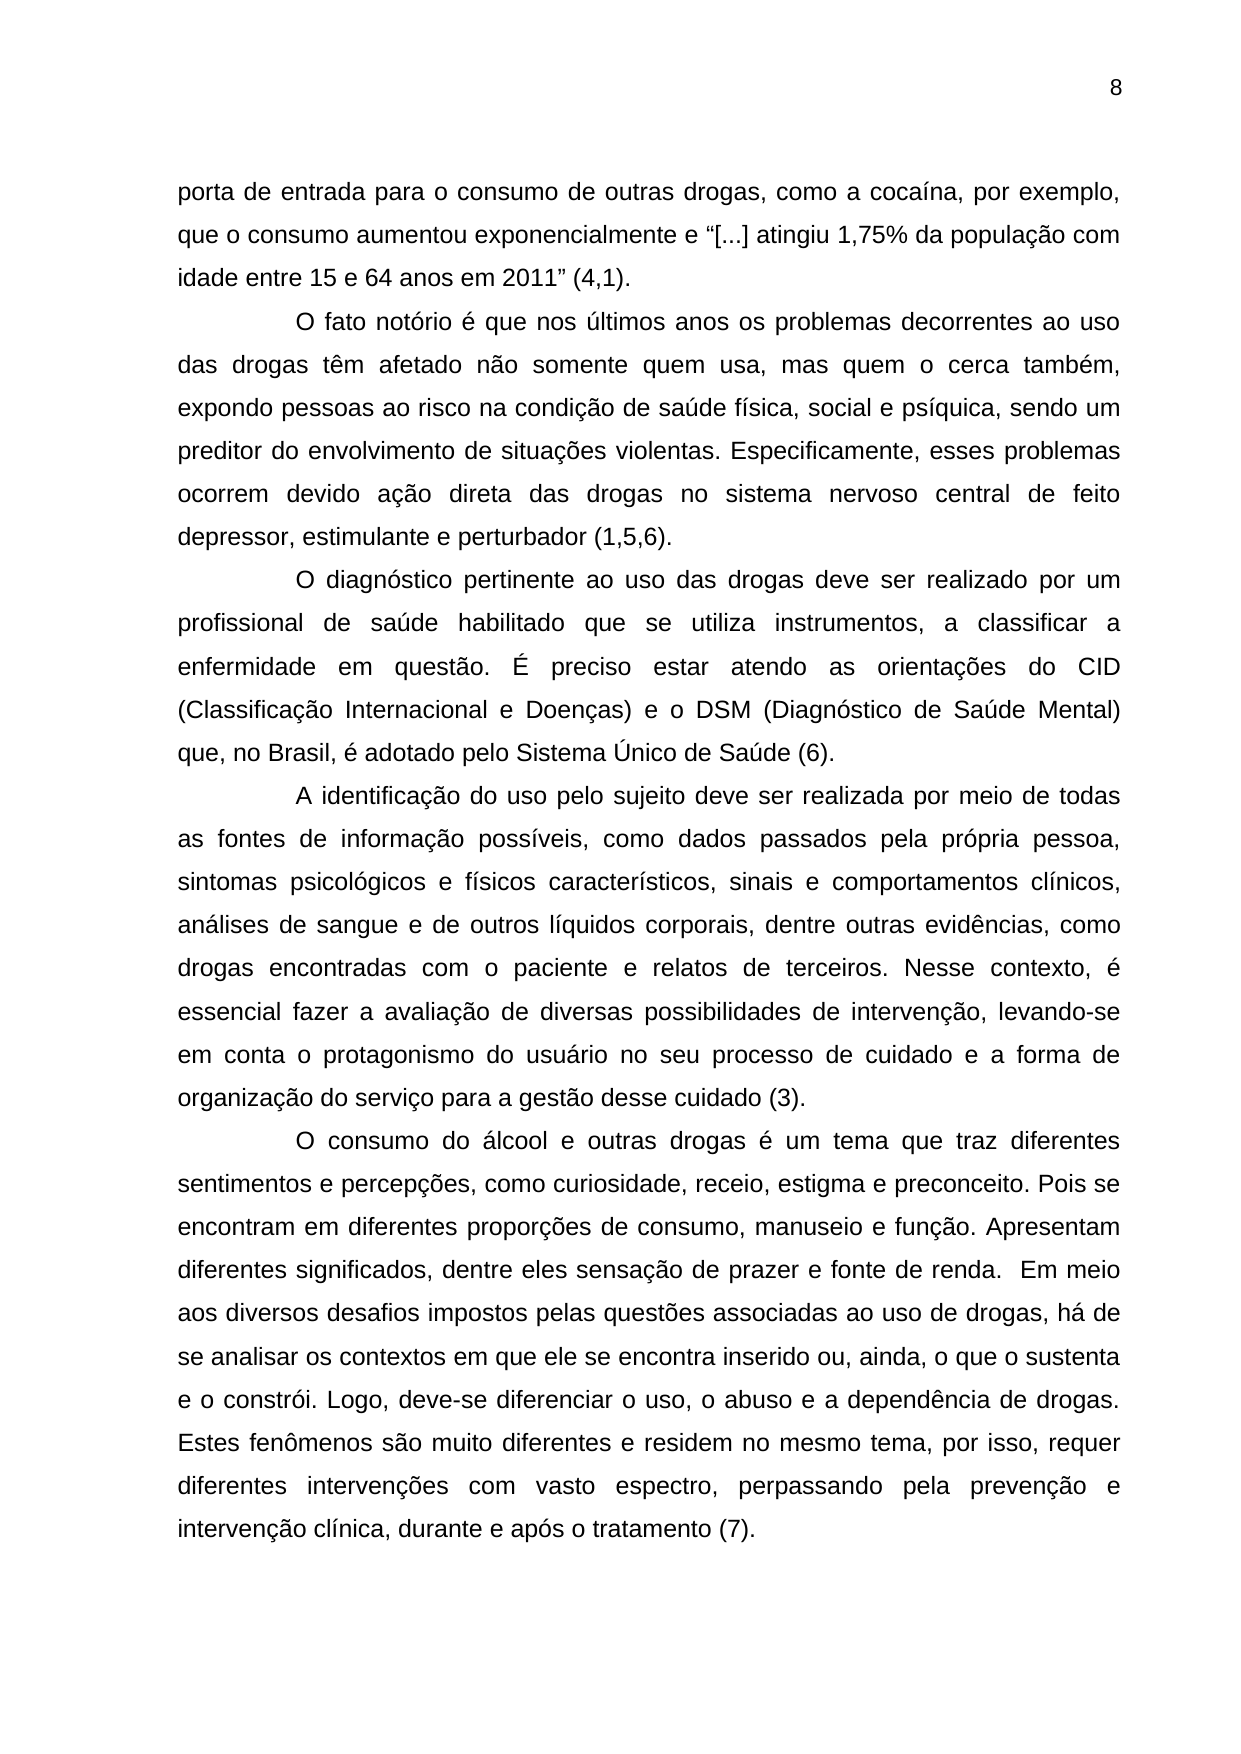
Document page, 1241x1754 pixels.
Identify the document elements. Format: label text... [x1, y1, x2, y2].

text O consumo do álcool e outras drogas é um tema que traz diferentes sentimentos e percepções, como curiosidade, receio, estigma e preconceito. Pois se encontram em diferentes proporções de consumo, manuseio e função. Apresentam diferentes significados, dentre eles sensação de prazer e fonte de renda. Em meio aos diversos desafios impostos pelas questões associadas ao uso de drogas, há de se analisar os contextos em que ele se encontra inserido ou, ainda, o que o sustenta e o constrói. Logo, deve-se diferenciar o uso, o abuso e a dependência de drogas. Estes fenômenos são muito diferentes e residem no mesmo tema, por isso, requer diferentes intervenções com vasto espectro, perpassando pela prevenção e intervenção clínica, durante e após o tratamento (7). [177, 1126, 1122, 1543]
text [177, 177, 1122, 292]
text O fato notório é que nos últimos anos os problemas decorrentes ao uso das drogas têm afetado não somente quem usa, mas quem o cerca também, expondo pessoas ao risco na condição de saúde física, social e psíquica, sendo um preditor do envolvimento de situações violentas. Especificamente, esses problemas ocorrem devido ação direta das drogas no sistema nervoso central de feito depressor, estimulante e perturbador (1,5,6). [177, 307, 1122, 551]
text A identificação do uso pelo sujeito deve ser realizada por meio de todas as fontes de informação possíveis, como dados passados pela própria pessoa, sintomas psicológicos e físicos característicos, sinais e comportamentos clínicos, análises de sangue e de outros líquidos corporais, dentre outras evidências, como drogas encontradas com o paciente e relatos de terceiros. Nesse contexto, é essencial fazer a avaliação de diversas possibilidades de intervenção, levando-se em conta o protagonismo do usuário no seu processo de cuidado e a forma de organização do serviço para a gestão desse cuidado (3). [177, 781, 1122, 1112]
text O diagnóstico pertinente ao uso das drogas deve ser realizado por um profissional de saúde habilitado que se utiliza instrumentos, a classificar a enfermidade em questão. É preciso estar atendo as orientações do CID (Classificação Internacional e Doenças) e o DSM (Diagnóstico de Saúde Mental) que, no Brasil, é adotado pelo Sistema Único de Saúde (6). [177, 565, 1122, 767]
